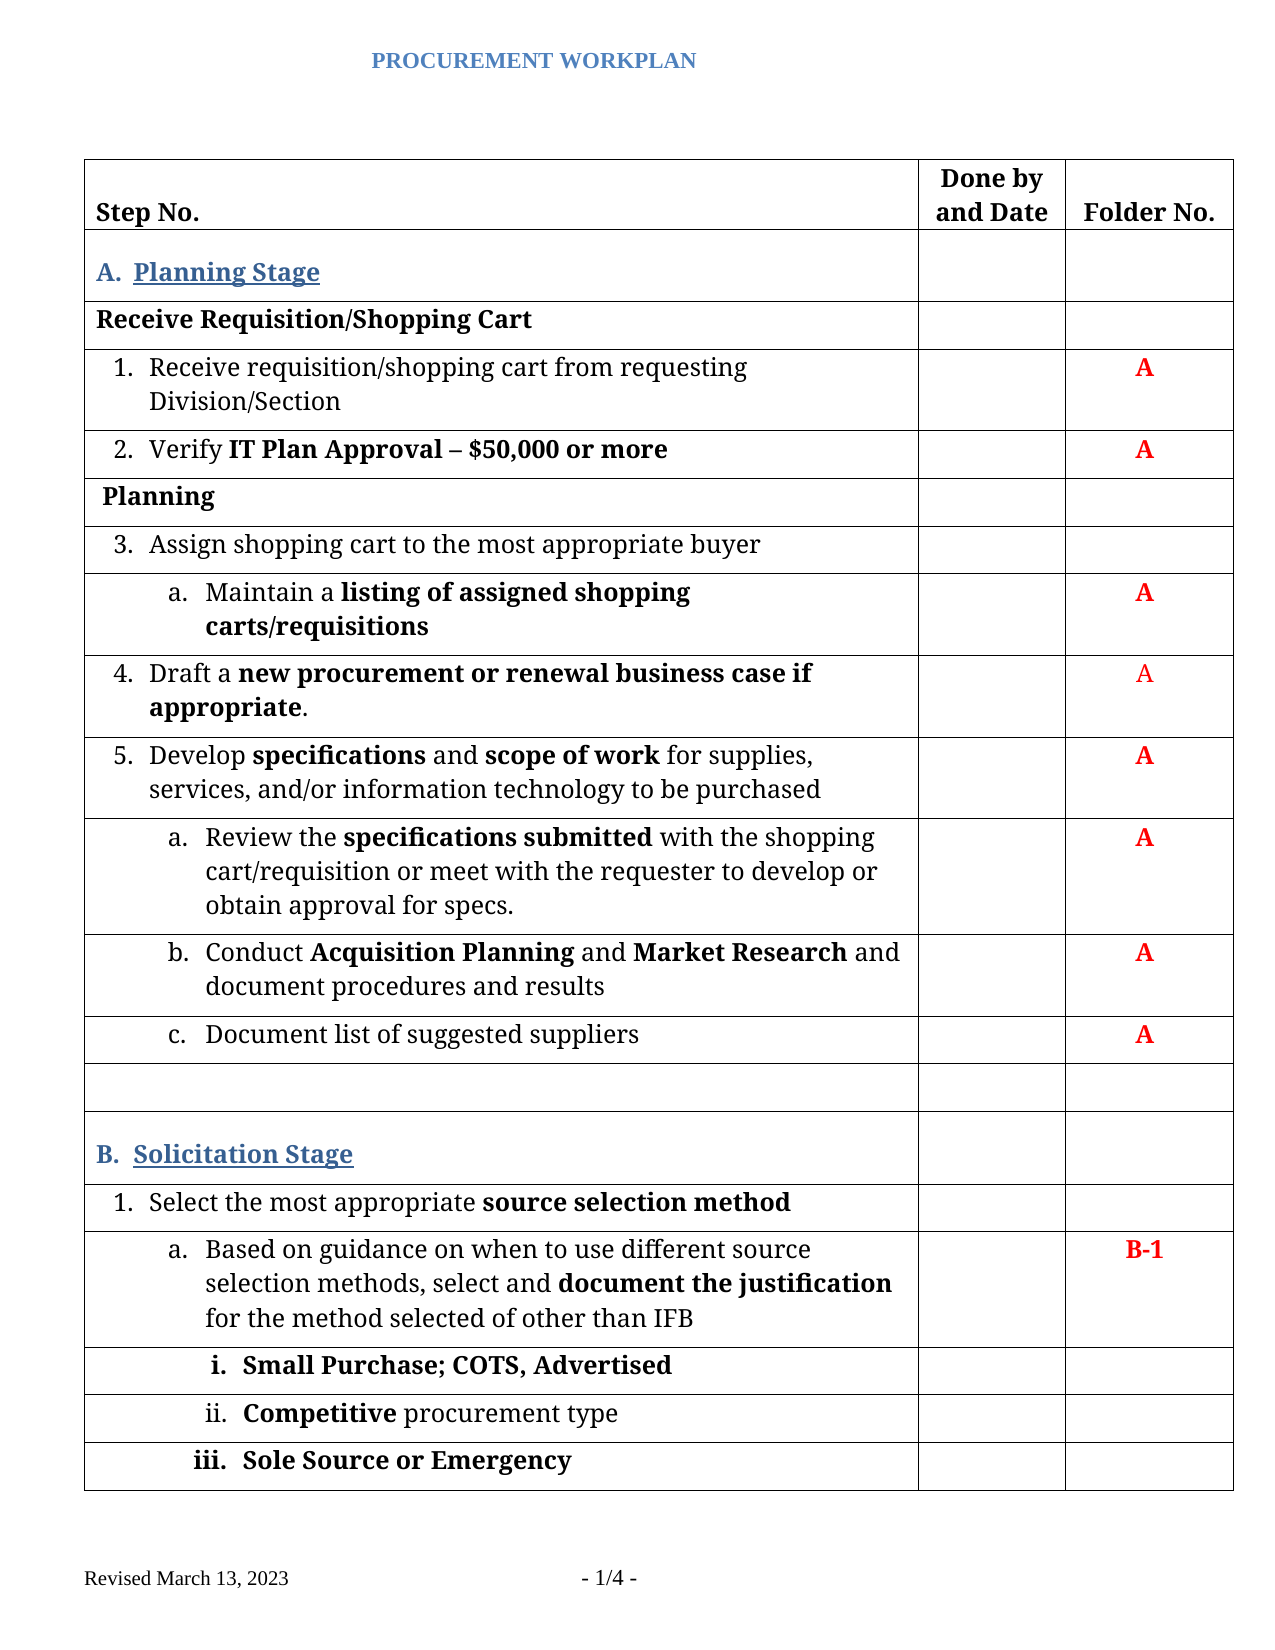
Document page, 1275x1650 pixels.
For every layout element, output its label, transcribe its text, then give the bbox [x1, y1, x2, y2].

table_cell [919, 1017, 1065, 1063]
table_cell A [1066, 574, 1233, 655]
table_cell Sole Source or Emergency [85, 1443, 918, 1489]
table_cell Draft a new procurement or renewal business case if appropriate. [85, 656, 918, 737]
table_cell A [1066, 350, 1233, 430]
table_cell A [1066, 656, 1233, 737]
table_cell Maintain a listing of assigned shopping carts/requisitions [85, 574, 918, 655]
table_cell [1066, 1395, 1233, 1442]
table_cell [919, 1443, 1065, 1489]
table_cell [919, 527, 1065, 573]
table_cell B-1 [1066, 1232, 1233, 1347]
table_cell [919, 574, 1065, 655]
table_cell [85, 1064, 918, 1111]
table_cell [1066, 479, 1233, 526]
table_cell A [1066, 935, 1233, 1016]
table_cell [919, 431, 1065, 478]
table_cell [919, 230, 1065, 301]
table_cell [919, 1112, 1065, 1183]
table_cell Small Purchase; COTS, Advertised [85, 1348, 918, 1394]
table_cell [919, 656, 1065, 737]
table_cell [919, 1232, 1065, 1347]
table_cell Planning [85, 479, 918, 526]
table_cell Document list of suggested suppliers [85, 1017, 918, 1063]
table_cell Conduct Acquisition Planning and Market Research and document procedures and results [85, 935, 918, 1016]
table_cell A [1066, 431, 1233, 478]
table_cell A [1066, 1017, 1233, 1063]
table_header Done by and Date [919, 160, 1065, 228]
table_cell [919, 738, 1065, 818]
table_cell [1066, 230, 1233, 301]
table_cell [1066, 1443, 1233, 1489]
table_cell Based on guidance on when to use different source selection methods, select and document the justification for the method selected of other than IFB [85, 1232, 918, 1347]
table_cell [919, 302, 1065, 349]
table_cell [1066, 302, 1233, 349]
table_cell [1066, 1185, 1233, 1231]
table_cell [919, 479, 1065, 526]
table_cell [1066, 527, 1233, 573]
table_cell [919, 1395, 1065, 1442]
table_cell Receive requisition/shopping cart from requesting Division/Section [85, 350, 918, 430]
table_cell Competitive procurement type [85, 1395, 918, 1442]
table_cell [1066, 1348, 1233, 1394]
table_cell [919, 1064, 1065, 1111]
table_cell A [1066, 738, 1233, 818]
table_cell Verify IT Plan Approval – $50,000 or more [85, 431, 918, 478]
table_cell Develop specifications and scope of work for supplies, services, and/or information technology to be purchased [85, 738, 918, 818]
table_cell [919, 1185, 1065, 1231]
table_cell A [1066, 819, 1233, 934]
table_cell [919, 350, 1065, 430]
table_header Step No. [85, 160, 918, 228]
table_cell Select the most appropriate source selection method [85, 1185, 918, 1231]
table_header Folder No. [1066, 160, 1233, 228]
table_cell Assign shopping cart to the most appropriate buyer [85, 527, 918, 573]
table_cell Receive Requisition/Shopping Cart [85, 302, 918, 349]
table_cell [919, 819, 1065, 934]
table_cell [919, 935, 1065, 1016]
table_cell Solicitation Stage [85, 1112, 918, 1183]
table_cell Planning Stage [85, 230, 918, 301]
table_cell Review the specifications submitted with the shopping cart/requisition or meet with the requester to develop or obtain approval for specs. [85, 819, 918, 934]
table_cell [919, 1348, 1065, 1394]
table_cell [1066, 1064, 1233, 1111]
table_cell [1066, 1112, 1233, 1183]
